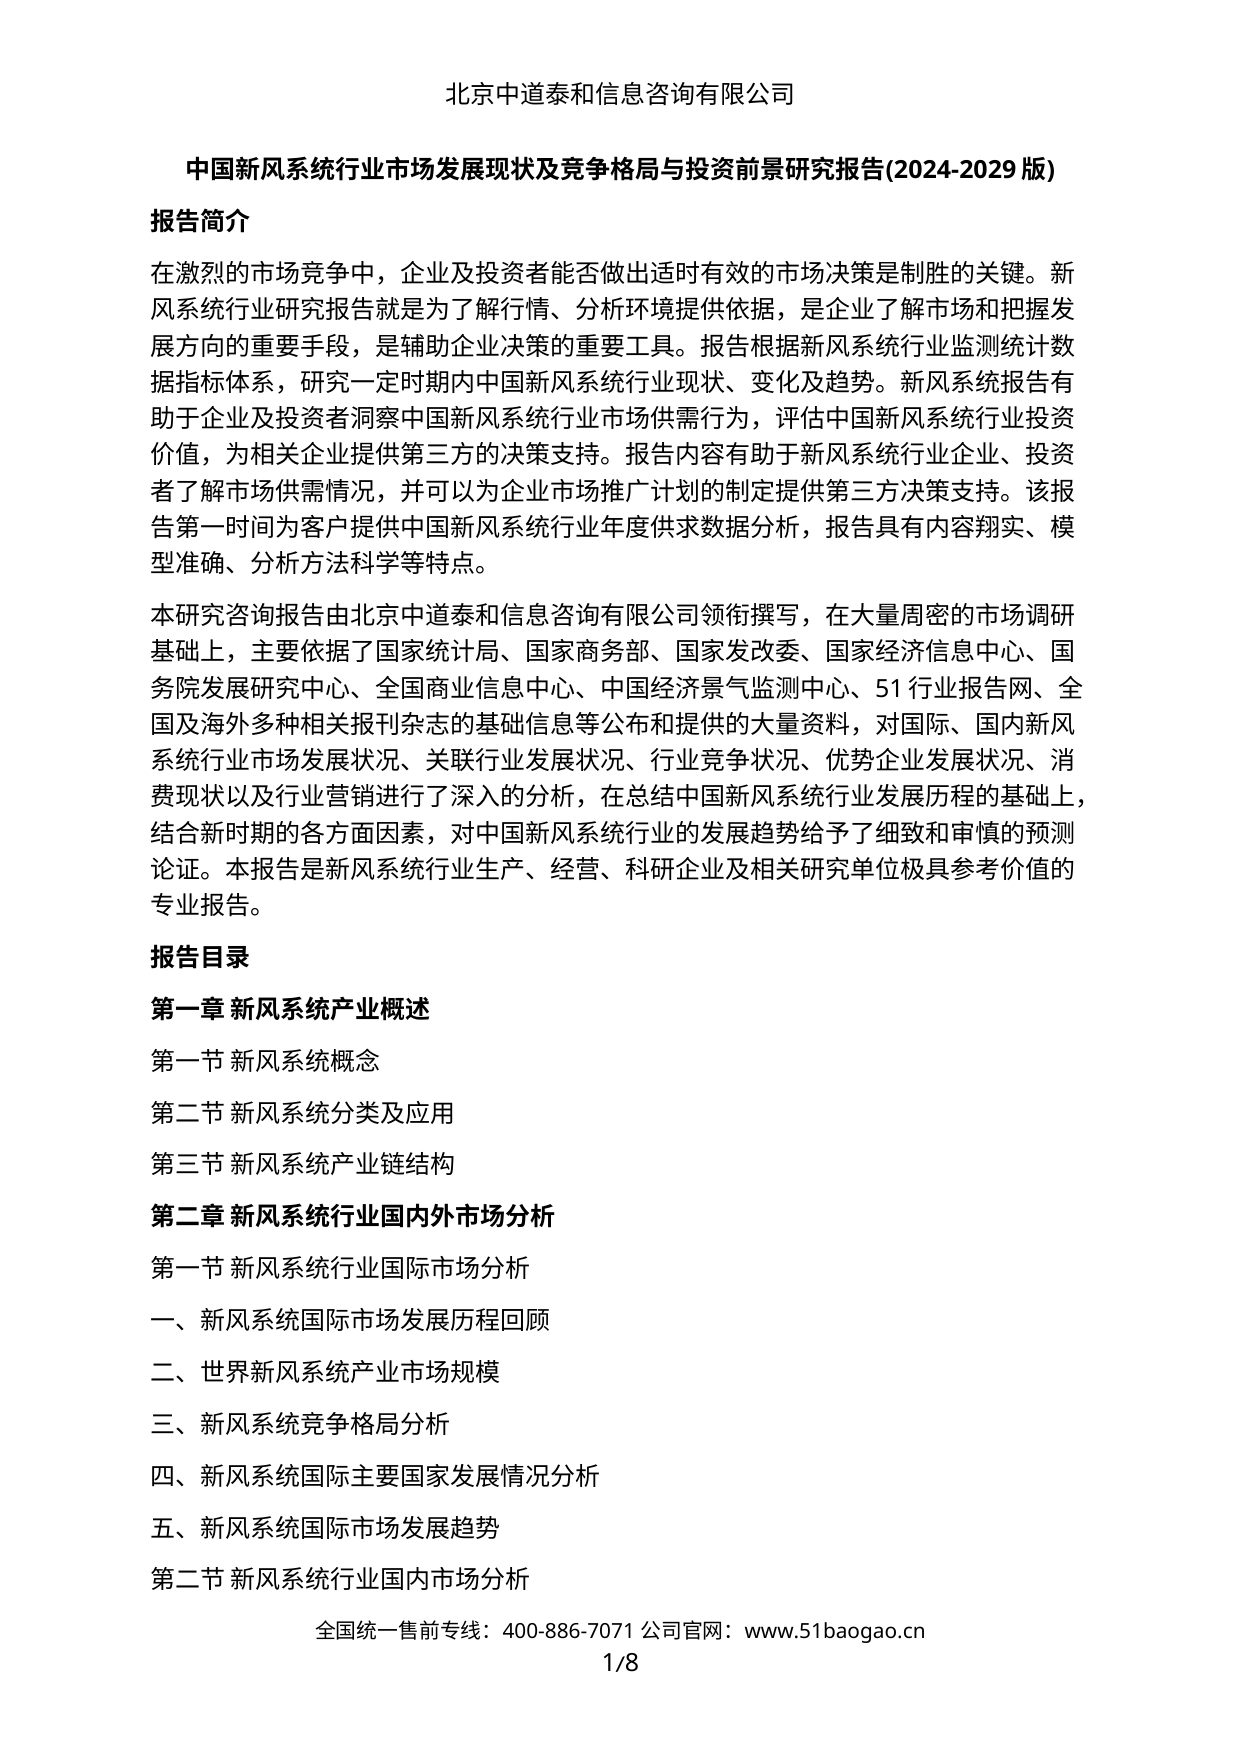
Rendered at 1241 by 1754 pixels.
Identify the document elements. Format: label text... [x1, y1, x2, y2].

text 二、世界新风系统产业市场规模 [150, 1352, 1090, 1389]
text 第二节 新风系统分类及应用 [150, 1093, 1090, 1129]
text 第三节 新风系统产业链结构 [150, 1145, 1090, 1181]
text 第一节 新风系统行业国际市场分析 [150, 1249, 1090, 1285]
text 报告简介 [150, 202, 1090, 238]
text 中国新风系统行业市场发展现状及竞争格局与投资前景研究报告(2024-2029版) [150, 150, 1090, 186]
text 一、新风系统国际市场发展历程回顾 [150, 1301, 1090, 1337]
text 报告目录 [150, 937, 1090, 974]
text 第二节 新风系统行业国内市场分析 [150, 1560, 1090, 1596]
text 第一章 新风系统产业概述 [150, 989, 1090, 1026]
text 三、新风系统竞争格局分析 [150, 1404, 1090, 1441]
text 四、新风系统国际主要国家发展情况分析 [150, 1456, 1090, 1492]
text 在激烈的市场竞争中，企业及投资者能否做出适时有效的市场决策是制胜的关键。新风系统行业研究报告就是为了解行情、分析环境提供依据，是企业了解市场和把握发展方向的重要手段，是辅助企业决策的重要工具。报告根据新风系统行业监测统计数据指标体系，研究一定时期内中国新风系统行业现状、变化及趋势。新风系统报告有助于企业及投资者洞察中国新风系统行业市场供需行为，评估中国新风系统行业投资价值，为相关企业提供第三方的决策支持。报告内容有助于新风系统行业企业、投资者了解市场供需情况，并可以为企业市场推广计划的制定提供第三方决策支持。该报告第一时间为客户提供中国新风系统行业年度供求数据分析，报告具有内容翔实、模型准确、分析方法科学等特点。 [150, 254, 1090, 580]
text 第二章 新风系统行业国内外市场分析 [150, 1197, 1090, 1233]
text 第一节 新风系统概念 [150, 1041, 1090, 1077]
text 本研究咨询报告由北京中道泰和信息咨询有限公司领衔撰写，在大量周密的市场调研基础上，主要依据了国家统计局、国家商务部、国家发改委、国家经济信息中心、国务院发展研究中心、全国商业信息中心、中国经济景气监测中心、51行业报告网、全国及海外多种相关报刊杂志的基础信息等公布和提供的大量资料，对国际、国内新风系统行业市场发展状况、关联行业发展状况、行业竞争状况、优势企业发展状况、消费现状以及行业营销进行了深入的分析，在总结中国新风系统行业发展历程的基础上，结合新时期的各方面因素，对中国新风系统行业的发展趋势给予了细致和审慎的预测论证。本报告是新风系统行业生产、经营、科研企业及相关研究单位极具参考价值的专业报告。 [150, 596, 1090, 922]
text 五、新风系统国际市场发展趋势 [150, 1508, 1090, 1544]
